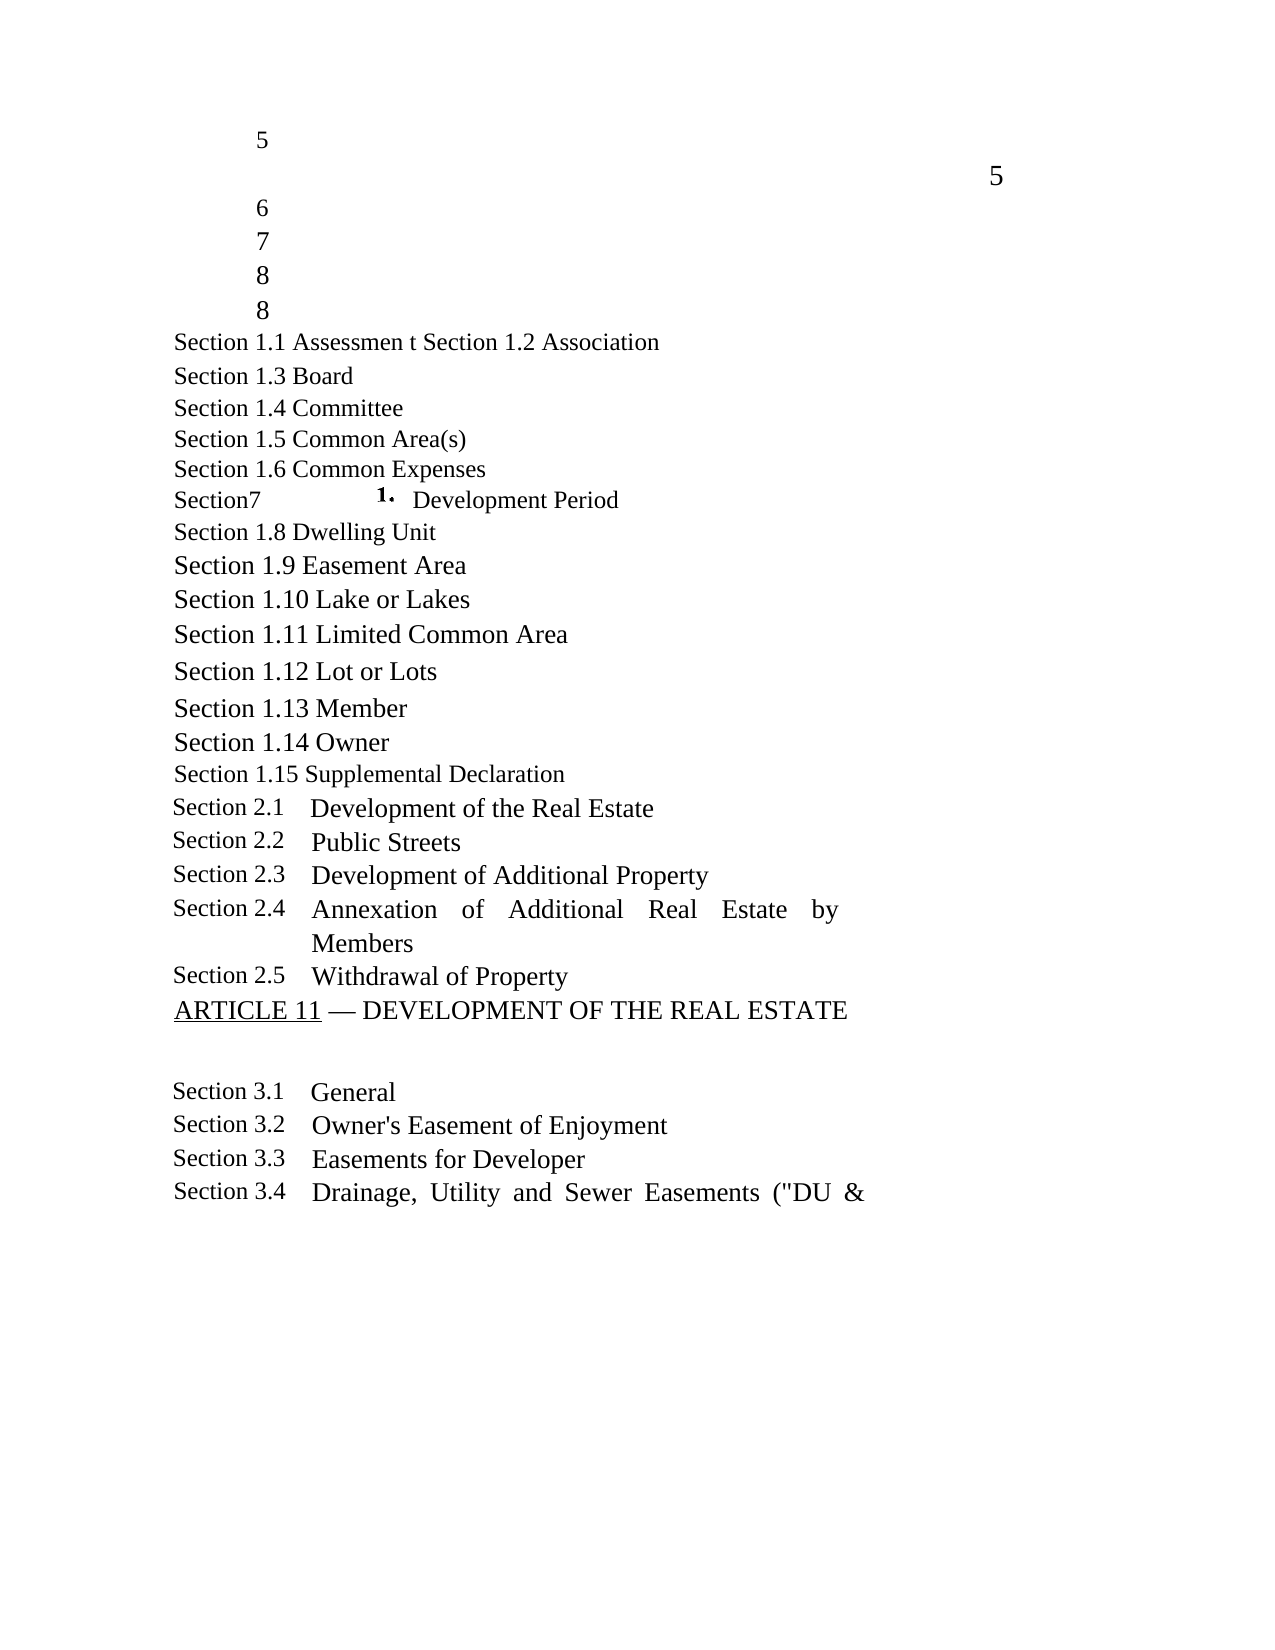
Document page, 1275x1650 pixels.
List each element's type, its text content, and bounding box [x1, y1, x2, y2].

text Section 1.8 Dwelling Unit [173, 518, 1155, 546]
text ARTICLE 11 — DEVELOPMENT OF THE REAL ESTATE [173, 994, 1164, 1025]
table_cell Easements for Developer [310, 1143, 866, 1176]
text Section 1.12 Lot or Lots [173, 655, 1164, 686]
table_cell Annexation of Additional Real Estate by Members [310, 893, 839, 960]
table_cell Section 2.5 [172, 960, 310, 994]
text Section 1.5 Common Area(s) [173, 425, 1155, 452]
text 8 [256, 294, 1164, 325]
text Section 1.3 Board [173, 363, 1155, 390]
text Section 1.15 Supplemental Declaration [173, 761, 1164, 788]
table_cell Withdrawal of Property [310, 960, 839, 994]
table_cell Public Streets [310, 825, 839, 859]
text 5 [256, 127, 1164, 154]
text 7 [256, 225, 1164, 256]
table_cell Section 3.2 [172, 1109, 310, 1143]
text 8 [256, 259, 1164, 291]
text Section 1.10 Lake or Lakes [173, 583, 1164, 615]
text Section7 Development Period [173, 486, 1155, 513]
table_cell Owner's Easement of Enjoyment [310, 1109, 866, 1143]
text Section 1.14 Owner [173, 727, 1164, 758]
text Section 1.1 Assessmen t Section 1.2 Association [173, 328, 1083, 355]
text Section 1.11 Limited Common Area [173, 618, 1164, 649]
table_cell Section 3.3 [172, 1143, 310, 1176]
table_header Section 3.1 [172, 1076, 310, 1109]
table_cell Development of Additional Property [310, 859, 839, 893]
table_cell Section 3.4 [172, 1176, 310, 1207]
text Section 1.4 Committee [173, 393, 1164, 422]
table_header Development of the Real Estate [310, 792, 839, 825]
table_header Section 2.1 [172, 792, 310, 825]
table_cell Section 2.2 [172, 825, 310, 859]
text Section 1.6 Common Expenses [173, 456, 1155, 483]
text 6 [256, 194, 1164, 221]
table_cell Section 2.4 [172, 893, 310, 960]
table_cell Section 2.3 [172, 859, 310, 893]
text Section 1.9 Easement Area [173, 549, 1164, 580]
picture [377, 487, 386, 502]
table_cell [310, 1176, 866, 1207]
text 5 [989, 158, 1164, 191]
text Section 1.13 Member [173, 692, 1164, 723]
table_header General [310, 1076, 866, 1109]
